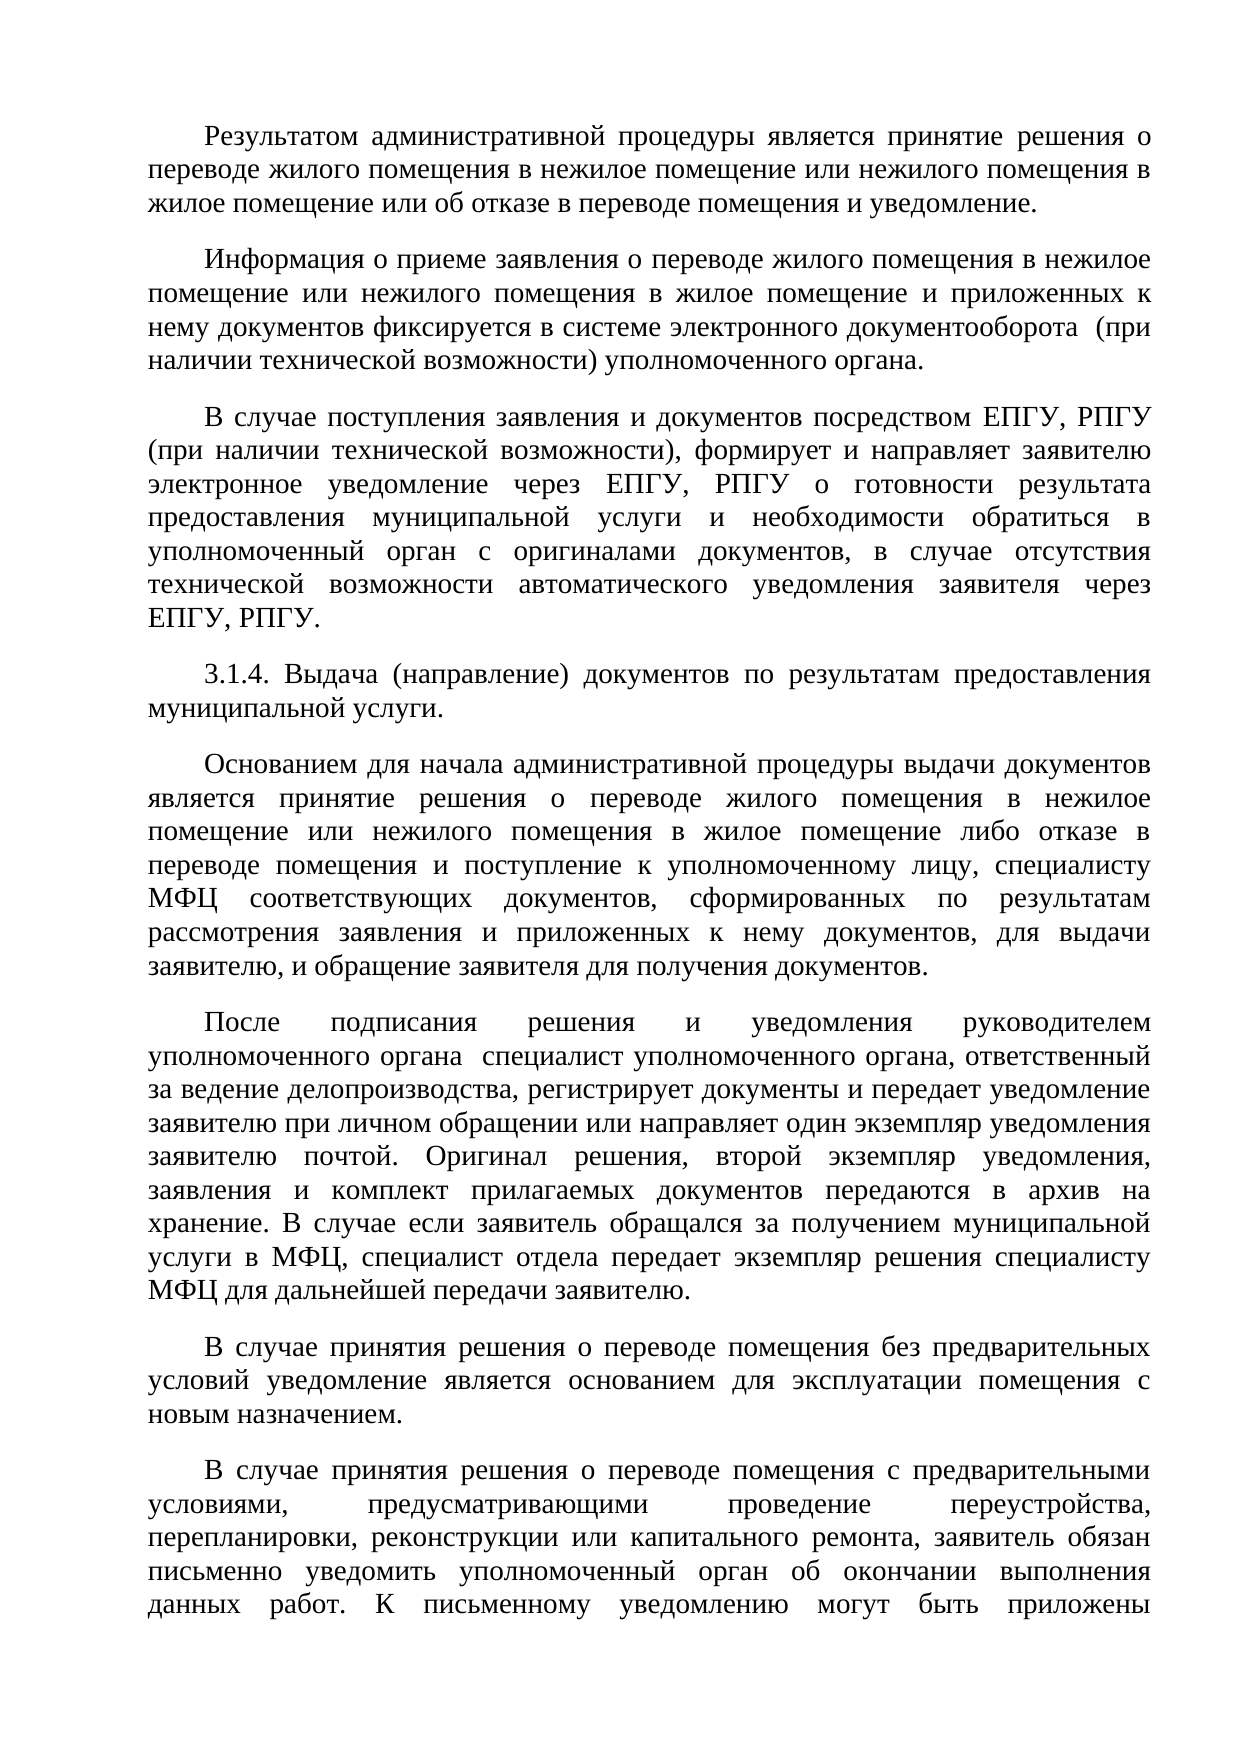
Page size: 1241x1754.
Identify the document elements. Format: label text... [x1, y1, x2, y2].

text После подписания решения и уведомления руководителем уполномоченного органа специалист уполномоченного органа, ответственный за ведение делопроизводства, регистрирует документы и передает уведомление заявителю при личном обращении или направляет один экземпляр уведомления заявителю почтой. Оригинал решения, второй экземпляр уведомления, заявления и комплект прилагаемых документов передаются в архив на хранение. В случае если заявитель обращался за получением муниципальной услуги в МФЦ, специалист отдела передает экземпляр решения специалисту МФЦ для дальнейшей передачи заявителю. [148, 1004, 1152, 1306]
text В случае поступления заявления и документов посредством ЕПГУ, РПГУ (при наличии технической возможности), формирует и направляет заявителю электронное уведомление через ЕПГУ, РПГУ о готовности результата предоставления муниципальной услуги и необходимости обратиться в уполномоченный орган с оригиналами документов, в случае отсутствия технической возможности автоматического уведомления заявителя через ЕПГУ, РПГУ. [148, 399, 1152, 633]
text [148, 1452, 1152, 1620]
text 3.1.4. Выдача (направление) документов по результатам предоставления муниципальной услуги. [148, 656, 1152, 723]
text Основанием для начала административной процедуры выдачи документов является принятие решения о переводе жилого помещения в нежилое помещение или нежилого помещения в жилое помещение либо отказе в переводе помещения и поступление к уполномоченному лицу, специалисту МФЦ соответствующих документов, сформированных по результатам рассмотрения заявления и приложенных к нему документов, для выдачи заявителю, и обращение заявителя для получения документов. [148, 746, 1152, 981]
text Информация о приеме заявления о переводе жилого помещения в нежилое помещение или нежилого помещения в жилое помещение и приложенных к нему документов фиксируется в системе электронного документооборота (при наличии технической возможности) уполномоченного органа. [148, 242, 1152, 376]
text Результатом административной процедуры является принятие решения о переводе жилого помещения в нежилое помещение или нежилого помещения в жилое помещение или об отказе в переводе помещения и уведомление. [148, 118, 1152, 219]
text В случае принятия решения о переводе помещения без предварительных условий уведомление является основанием для эксплуатации помещения с новым назначением. [148, 1329, 1152, 1429]
